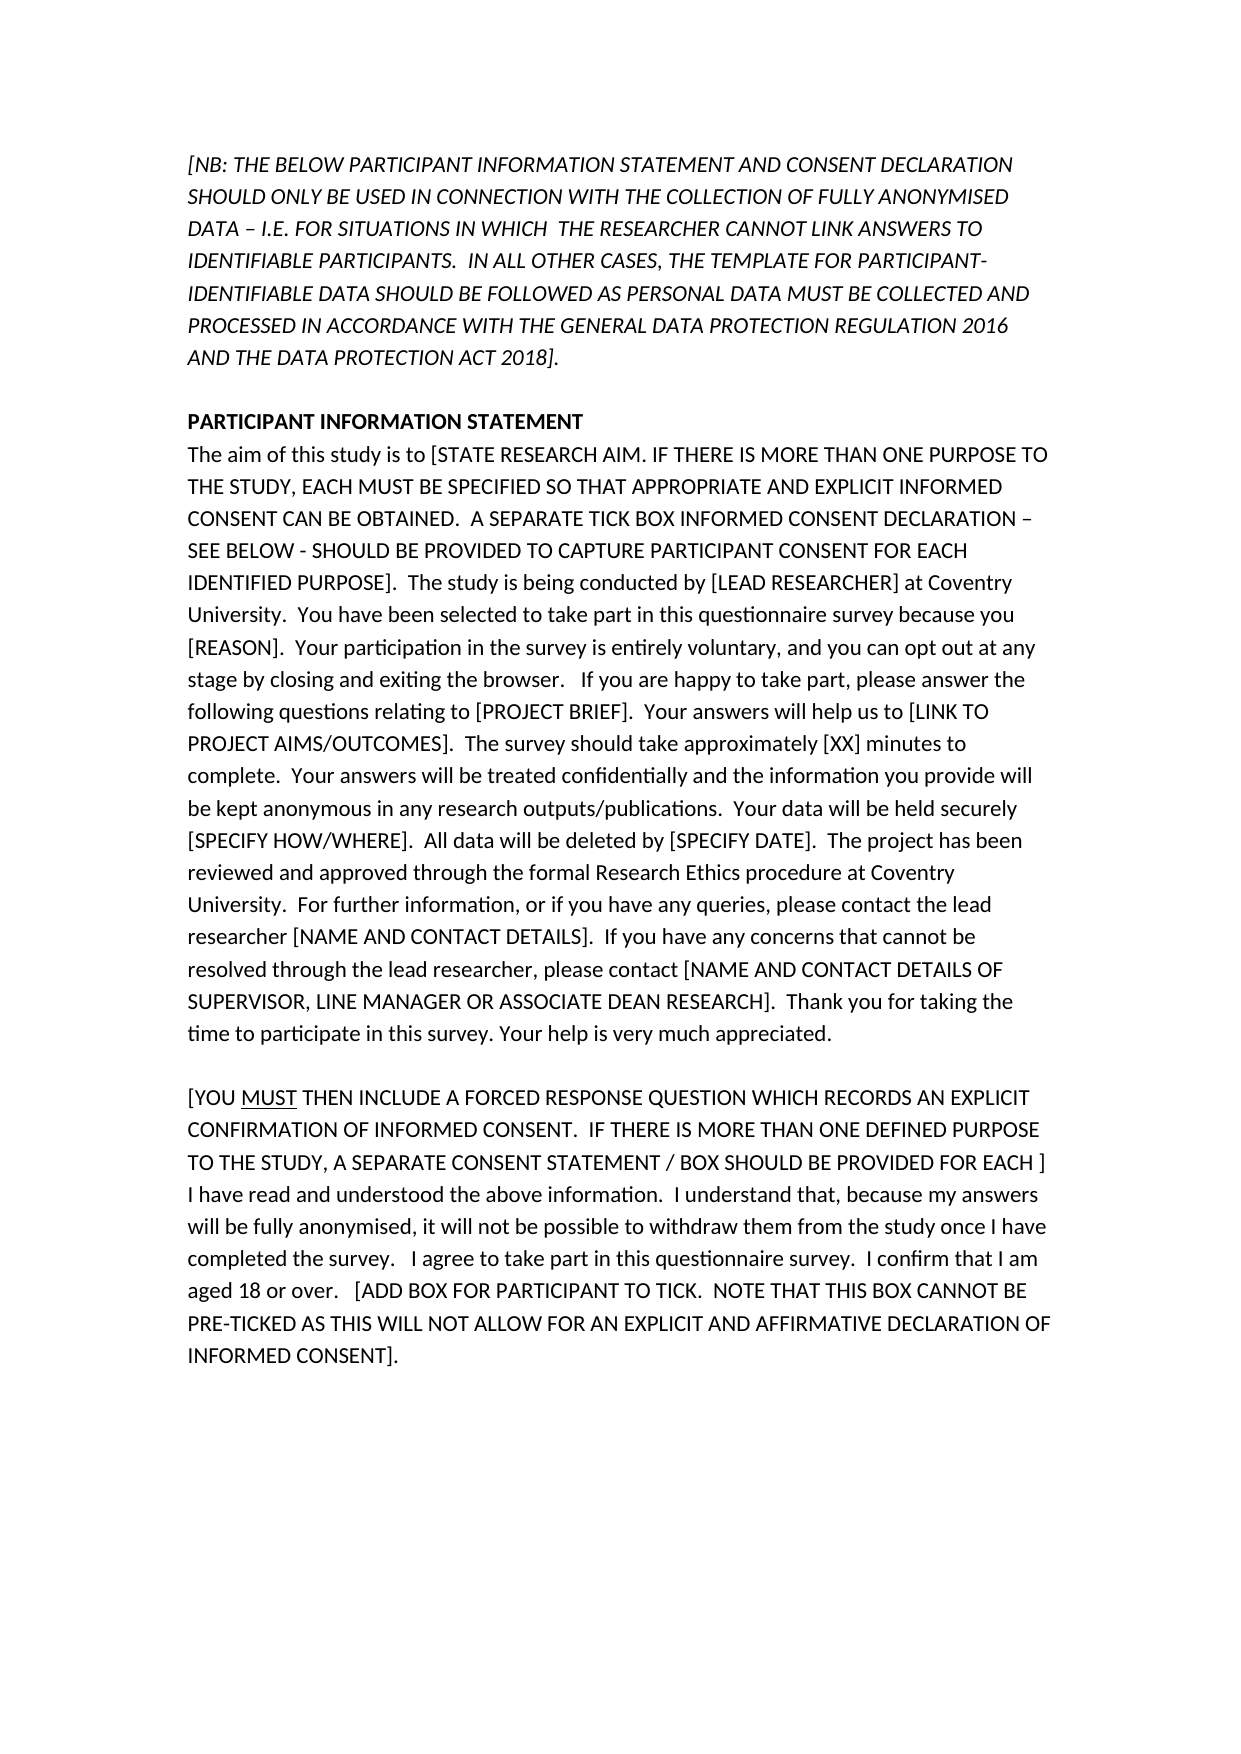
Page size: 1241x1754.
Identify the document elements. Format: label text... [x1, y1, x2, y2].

text PARTICIPANT INFORMATION STATEMENT [187, 407, 1053, 436]
text The aim of this study is to [STATE RESEARCH AIM. IF THERE IS MORE THAN ONE PURPOSE TO THE STUDY, EACH MUST BE SPECIFIED SO THAT APPROPRIATE AND EXPLICIT INFORMED CONSENT CAN BE OBTAINED. A SEPARATE TICK BOX INFORMED CONSENT DECLARATION – SEE BELOW - SHOULD BE PROVIDED TO CAPTURE PARTICIPANT CONSENT FOR EACH IDENTIFIED PURPOSE]. The study is being conducted by [LEAD RESEARCHER] at Coventry University. You have been selected to take part in this questionnaire survey because you [REASON]. Your participation in the survey is entirely voluntary, and you can opt out at any stage by closing and exiting the browser. If you are happy to take part, please answer the following questions relating to [PROJECT BRIEF]. Your answers will help us to [LINK TO PROJECT AIMS/OUTCOMES]. The survey should take approximately [XX] minutes to complete. Your answers will be treated confidentially and the information you provide will be kept anonymous in any research outputs/publications. Your data will be held securely [SPECIFY HOW/WHERE]. All data will be deleted by [SPECIFY DATE]. The project has been reviewed and approved through the formal Research Ethics procedure at Coventry University. For further information, or if you have any queries, please contact the lead researcher [NAME AND CONTACT DETAILS]. If you have any concerns that cannot be resolved through the lead researcher, please contact [NAME AND CONTACT DETAILS OF SUPERVISOR, LINE MANAGER OR ASSOCIATE DEAN RESEARCH]. Thank you for taking the time to participate in this survey. Your help is very much appreciated. [187, 440, 1053, 1047]
text [NB: THE BELOW PARTICIPANT INFORMATION STATEMENT AND CONSENT DECLARATION SHOULD ONLY BE USED IN CONNECTION WITH THE COLLECTION OF FULLY ANONYMISED DATA – I.E. FOR SITUATIONS IN WHICH THE RESEARCHER CANNOT LINK ANSWERS TO IDENTIFIABLE PARTICIPANTS. IN ALL OTHER CASES, THE TEMPLATE FOR PARTICIPANT-IDENTIFIABLE DATA SHOULD BE FOLLOWED AS PERSONAL DATA MUST BE COLLECTED AND PROCESSED IN ACCORDANCE WITH THE GENERAL DATA PROTECTION REGULATION 2016 AND THE DATA PROTECTION ACT 2018]. [187, 150, 1053, 371]
text [YOU MUST THEN INCLUDE A FORCED RESPONSE QUESTION WHICH RECORDS AN EXPLICIT CONFIRMATION OF INFORMED CONSENT. IF THERE IS MORE THAN ONE DEFINED PURPOSE TO THE STUDY, A SEPARATE CONSENT STATEMENT / BOX SHOULD BE PROVIDED FOR EACH ] I have read and understood the above information. I understand that, because my answers will be fully anonymised, it will not be possible to withdraw them from the study once I have completed the survey. I agree to take part in this questionnaire survey. I confirm that I am aged 18 or over. [ADD BOX FOR PARTICIPANT TO TICK. NOTE THAT THIS BOX CANNOT BE PRE-TICKED AS THIS WILL NOT ALLOW FOR AN EXPLICIT AND AFFIRMATIVE DECLARATION OF INFORMED CONSENT]. [187, 1083, 1053, 1369]
